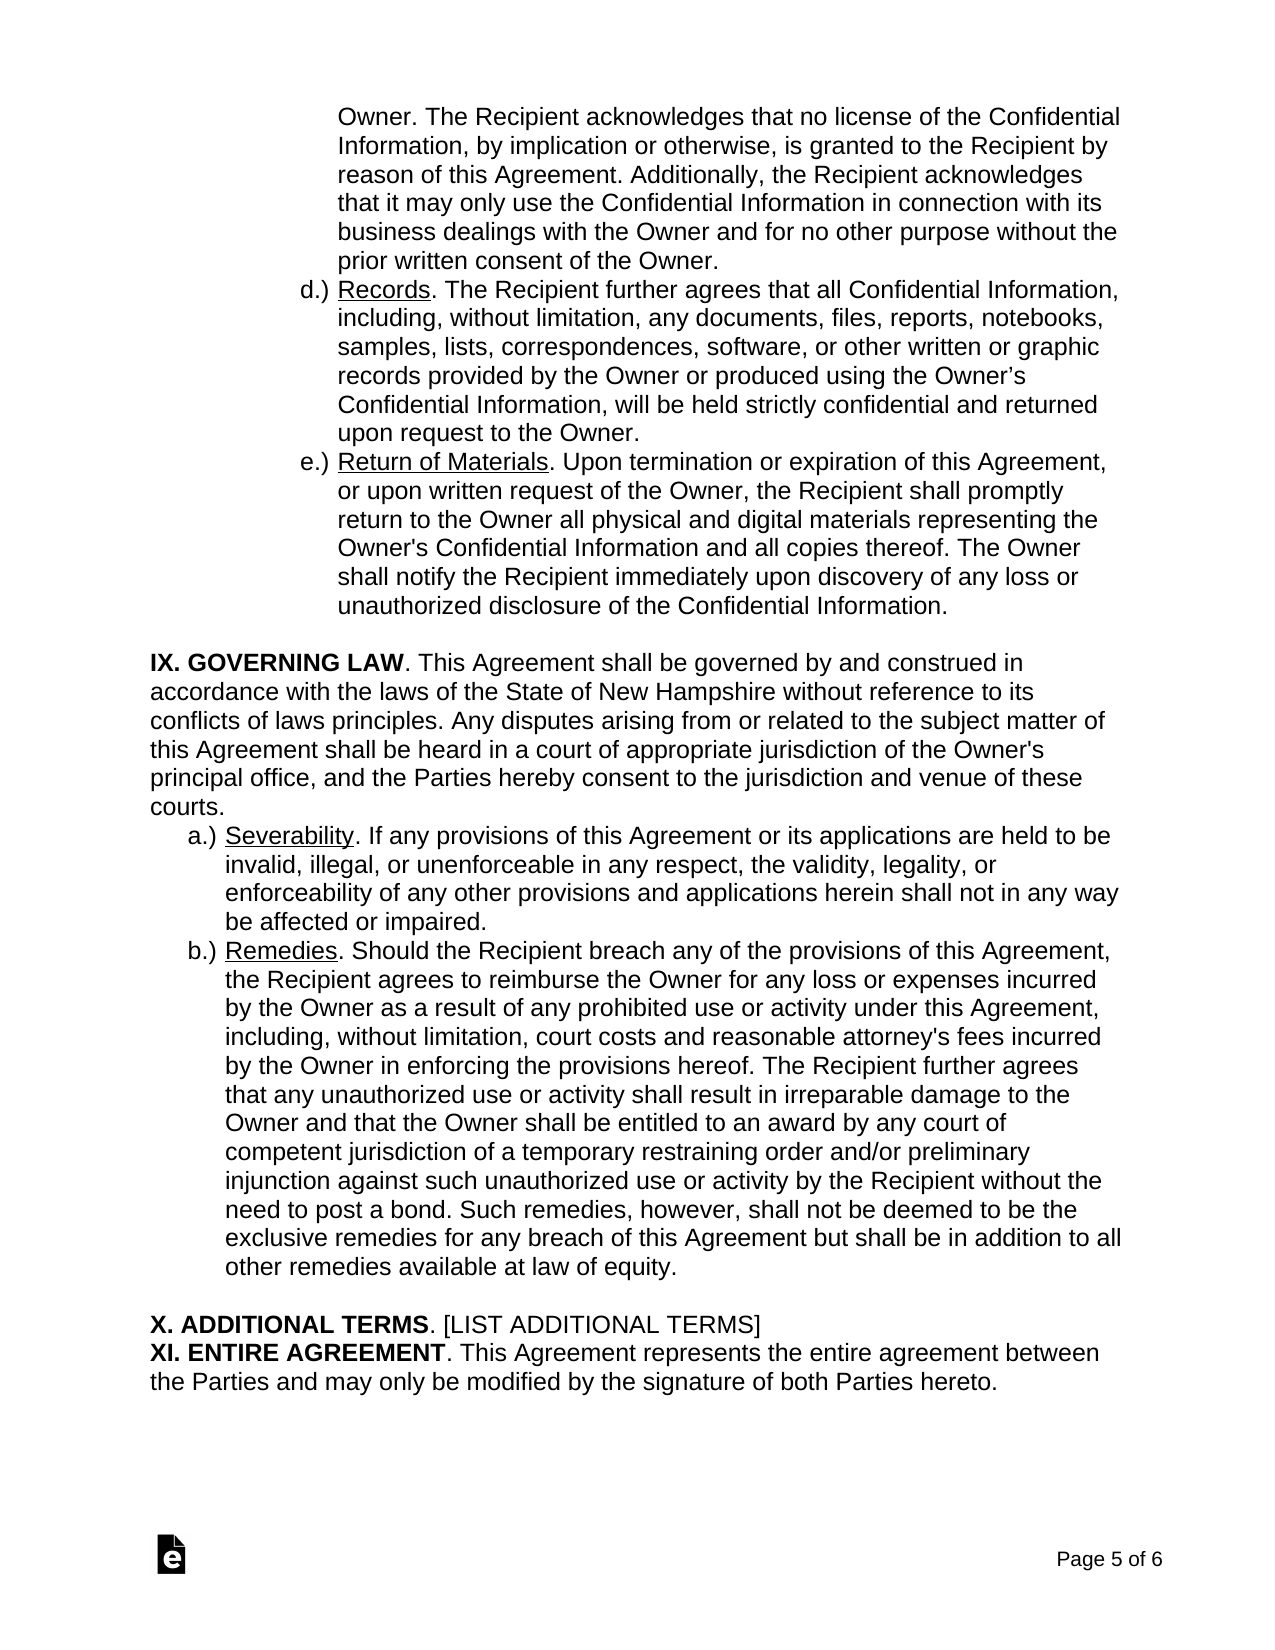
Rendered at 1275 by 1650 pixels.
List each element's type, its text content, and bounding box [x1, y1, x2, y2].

picture [150, 1533, 192, 1575]
list Severability. If any provisions of this Agreement or its applications are held to be invalid, illegal, or unenforceable in any respect, the validity, legality, or enforceability of any other provisions and applications herein shall not in any way be affected or impaired. [187, 821, 1125, 936]
text XI. ENTIRE AGREEMENT. This Agreement represents the entire agreement between the Parties and may only be modified by the signature of both Parties hereto. [150, 1338, 1125, 1396]
list Return of Materials. Upon termination or expiration of this Agreement, or upon written request of the Owner, the Recipient shall promptly return to the Owner all physical and digital materials representing the Owner's Confidential Information and all copies thereof. The Owner shall notify the Recipient immediately upon discovery of any loss or unauthorized disclosure of the Confidential Information. [300, 447, 1125, 620]
list Records. The Recipient further agrees that all Confidential Information, including, without limitation, any documents, files, reports, notebooks, samples, lists, correspondences, software, or other written or graphic records provided by the Owner or produced using the Owner’s Confidential Information, will be held strictly confidential and returned upon request to the Owner. [300, 275, 1125, 447]
text X. ADDITIONAL TERMS. [LIST ADDITIONAL TERMS] [150, 1310, 1125, 1338]
text IX. GOVERNING LAW. This Agreement shall be governed by and construed in accordance with the laws of the State of New Hampshire without reference to its conflicts of laws principles. Any disputes arising from or related to the subject matter of this Agreement shall be heard in a court of appropriate jurisdiction of the Owner's principal office, and the Parties hereby consent to the jurisdiction and venue of these courts. [150, 648, 1125, 821]
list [300, 102, 1125, 275]
list Remedies. Should the Recipient breach any of the provisions of this Agreement, the Recipient agrees to reimburse the Owner for any loss or expenses incurred by the Owner as a result of any prohibited use or activity under this Agreement, including, without limitation, court costs and reasonable attorney's fees incurred by the Owner in enforcing the provisions hereof. The Recipient further agrees that any unauthorized use or activity shall result in irreparable damage to the Owner and that the Owner shall be entitled to an award by any court of competent jurisdiction of a temporary restraining order and/or preliminary injunction against such unauthorized use or activity by the Recipient without the need to post a bond. Such remedies, however, shall not be deemed to be the exclusive remedies for any breach of this Agreement but shall be in addition to all other remedies available at law of equity. [187, 936, 1125, 1281]
